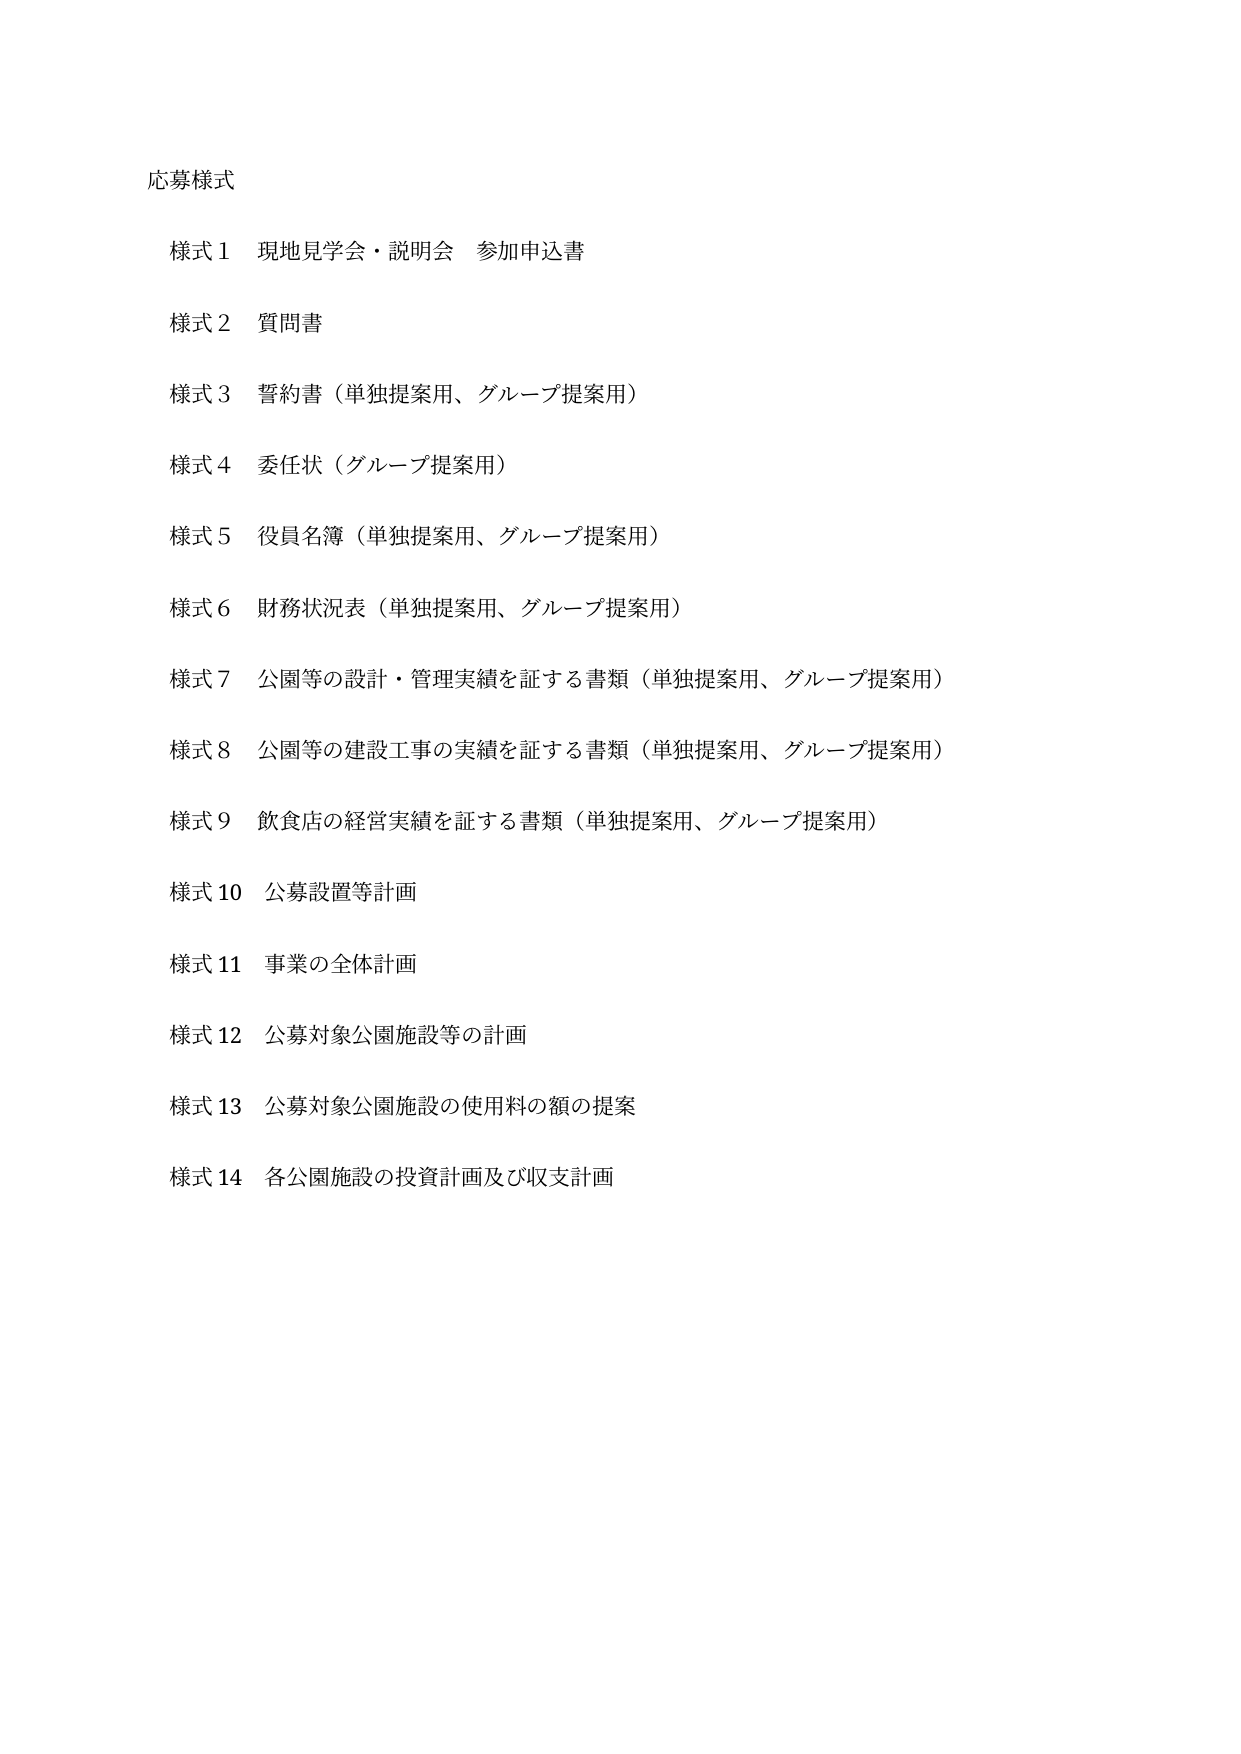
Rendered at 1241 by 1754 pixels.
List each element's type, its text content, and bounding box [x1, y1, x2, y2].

text 様式９ 飲食店の経営実績を証する書類（単独提案用、グループ提案用） [148, 802, 1092, 838]
text 様式３ 誓約書（単独提案用、グループ提案用） [148, 375, 1092, 411]
text 様式12 公募対象公園施設等の計画 [148, 1016, 1092, 1052]
text 様式７ 公園等の設計・管理実績を証する書類（単独提案用、グループ提案用） [148, 660, 1092, 696]
text 様式13 公募対象公園施設の使用料の額の提案 [148, 1087, 1092, 1123]
text 様式４ 委任状（グループ提案用） [148, 446, 1092, 482]
text 様式８ 公園等の建設工事の実績を証する書類（単独提案用、グループ提案用） [148, 731, 1092, 767]
text 様式11 事業の全体計画 [148, 945, 1092, 981]
text 様式６ 財務状況表（単独提案用、グループ提案用） [148, 589, 1092, 624]
text 様式14 各公園施設の投資計画及び収支計画 [148, 1159, 1092, 1194]
text 様式10 公募設置等計画 [148, 874, 1092, 909]
text 様式５ 役員名簿（単独提案用、グループ提案用） [148, 517, 1092, 553]
text 応募様式 [148, 161, 1092, 197]
text 様式２ 質問書 [148, 304, 1092, 339]
text 様式１ 現地見学会・説明会 参加申込書 [148, 232, 1092, 268]
